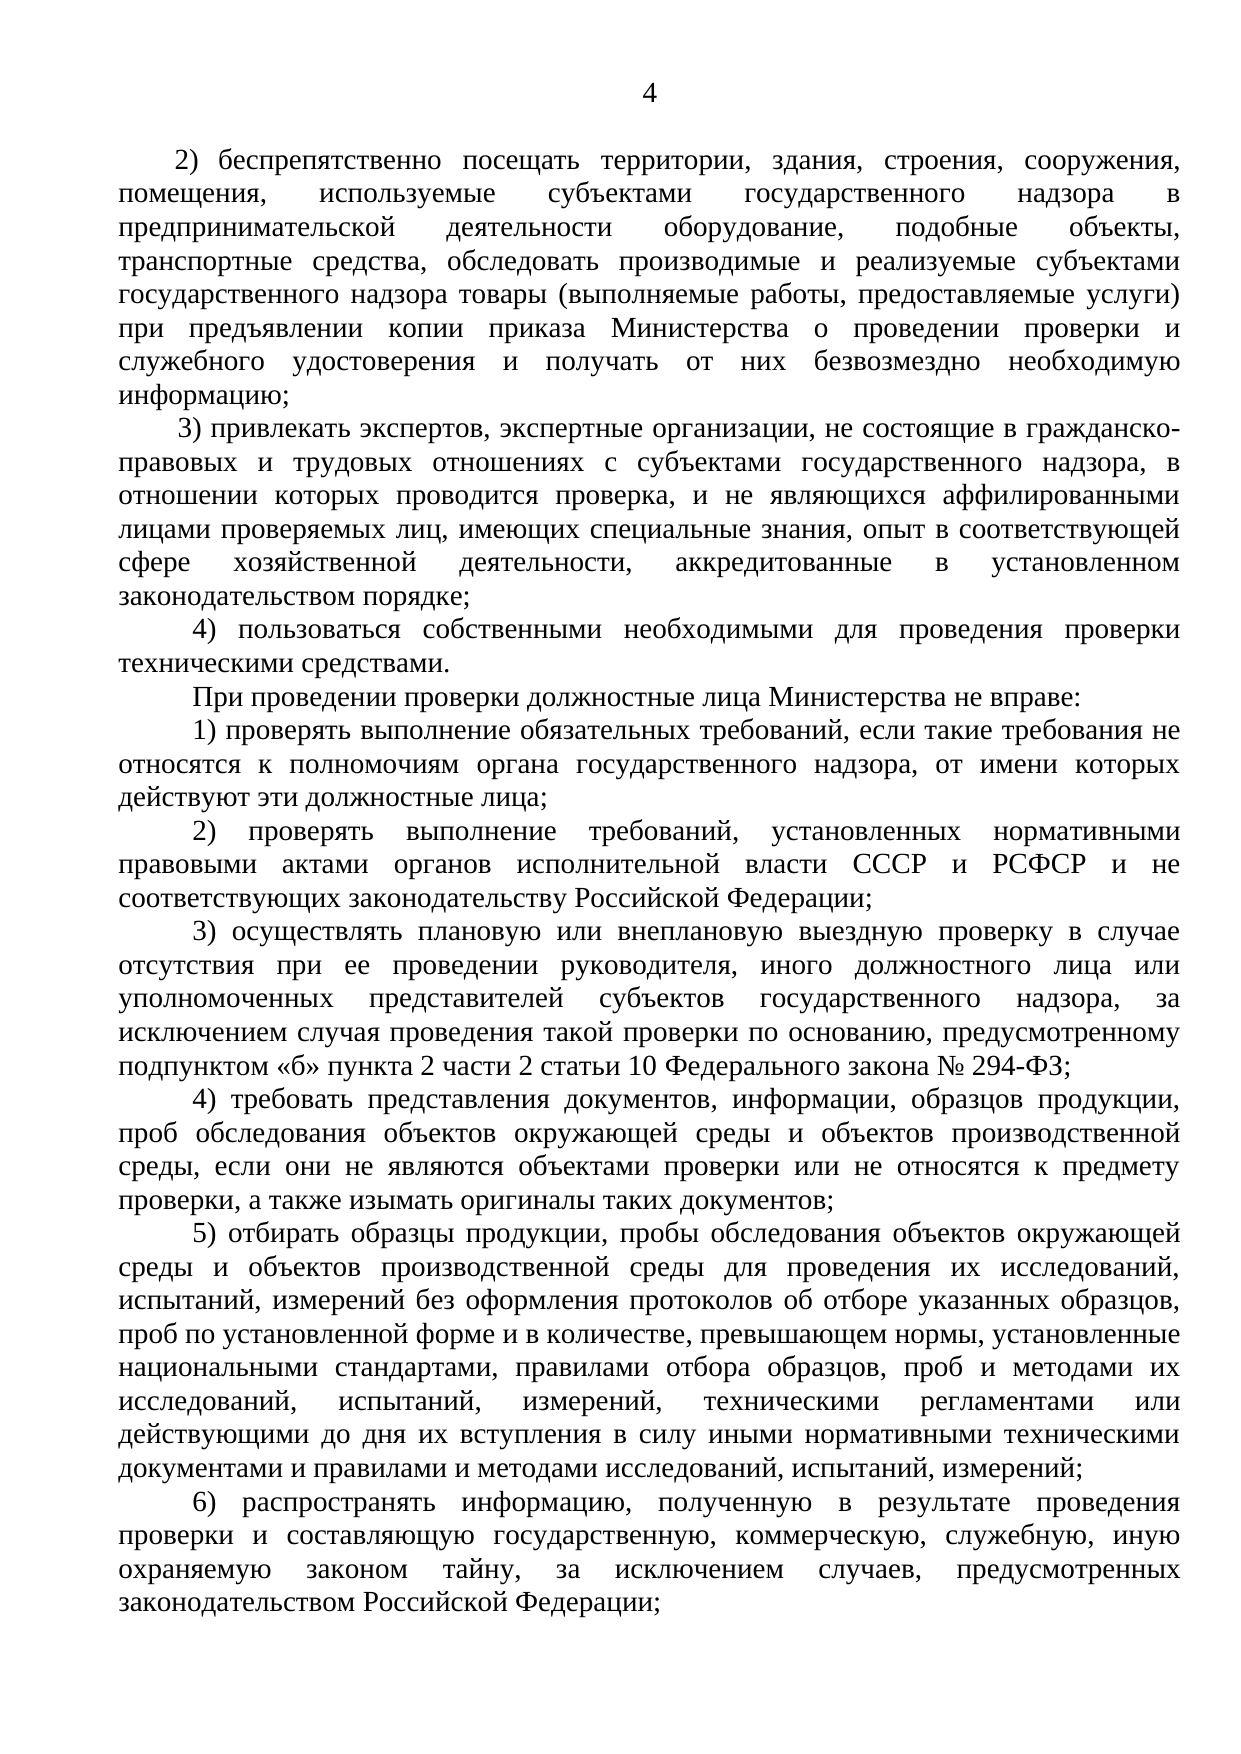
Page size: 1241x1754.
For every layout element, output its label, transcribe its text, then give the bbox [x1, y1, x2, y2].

text 2) беспрепятственно посещать территории, здания, строения, сооружения, помещения, используемые субъектами государственного надзора в предпринимательской деятельности оборудование, подобные объекты, транспортные средства, обследовать производимые и реализуемые субъектами государственного надзора товары (выполняемые работы, предоставляемые услуги) при предъявлении копии приказа Министерства о проведении проверки и служебного удостоверения и получать от них безвозмездно необходимую информацию; [118, 142, 1181, 410]
text 1) проверять выполнение обязательных требований, если такие требования не относятся к полномочиям органа государственного надзора, от имени которых действуют эти должностные лица; [118, 712, 1181, 813]
text 3) осуществлять плановую или внеплановую выездную проверку в случае отсутствия при ее проведении руководителя, иного должностного лица или уполномоченных представителей субъектов государственного надзора, за исключением случая проведения такой проверки по основанию, предусмотренному подпунктом «б» пункта 2 части 2 статьи 10 Федерального закона № 294-ФЗ; [118, 913, 1181, 1081]
text 5) отбирать образцы продукции, пробы обследования объектов окружающей среды и объектов производственной среды для проведения их исследований, испытаний, измерений без оформления протоколов об отборе указанных образцов, проб по установленной форме и в количестве, превышающем нормы, установленные национальными стандартами, правилами отбора образцов, проб и методами их исследований, испытаний, измерений, техническими регламентами или действующими до дня их вступления в силу иными нормативными техническими документами и правилами и методами исследований, испытаний, измерений; [118, 1215, 1181, 1484]
text 2) проверять выполнение требований, установленных нормативными правовыми актами органов исполнительной власти СССР и РСФСР и не соответствующих законодательству Российской Федерации; [118, 813, 1181, 913]
text 3) привлекать экспертов, экспертные организации, не состоящие в гражданско-правовых и трудовых отношениях с субъектами государственного надзора, в отношении которых проводится проверка, и не являющихся аффилированными лицами проверяемых лиц, имеющих специальные знания, опыт в соответствующей сфере хозяйственной деятельности, аккредитованные в установленном законодательством порядке; [118, 410, 1181, 612]
text При проведении проверки должностные лица Министерства не вправе: [118, 679, 1181, 712]
text 6) распространять информацию, полученную в результате проведения проверки и составляющую государственную, коммерческую, служебную, иную охраняемую законом тайну, за исключением случаев, предусмотренных законодательством Российской Федерации; [118, 1484, 1181, 1618]
text 4) пользоваться собственными необходимыми для проведения проверки техническими средствами. [118, 612, 1181, 679]
text 4) требовать представления документов, информации, образцов продукции, проб обследования объектов окружающей среды и объектов производственной среды, если они не являются объектами проверки или не относятся к предмету проверки, а также изымать оригиналы таких документов; [118, 1081, 1181, 1215]
